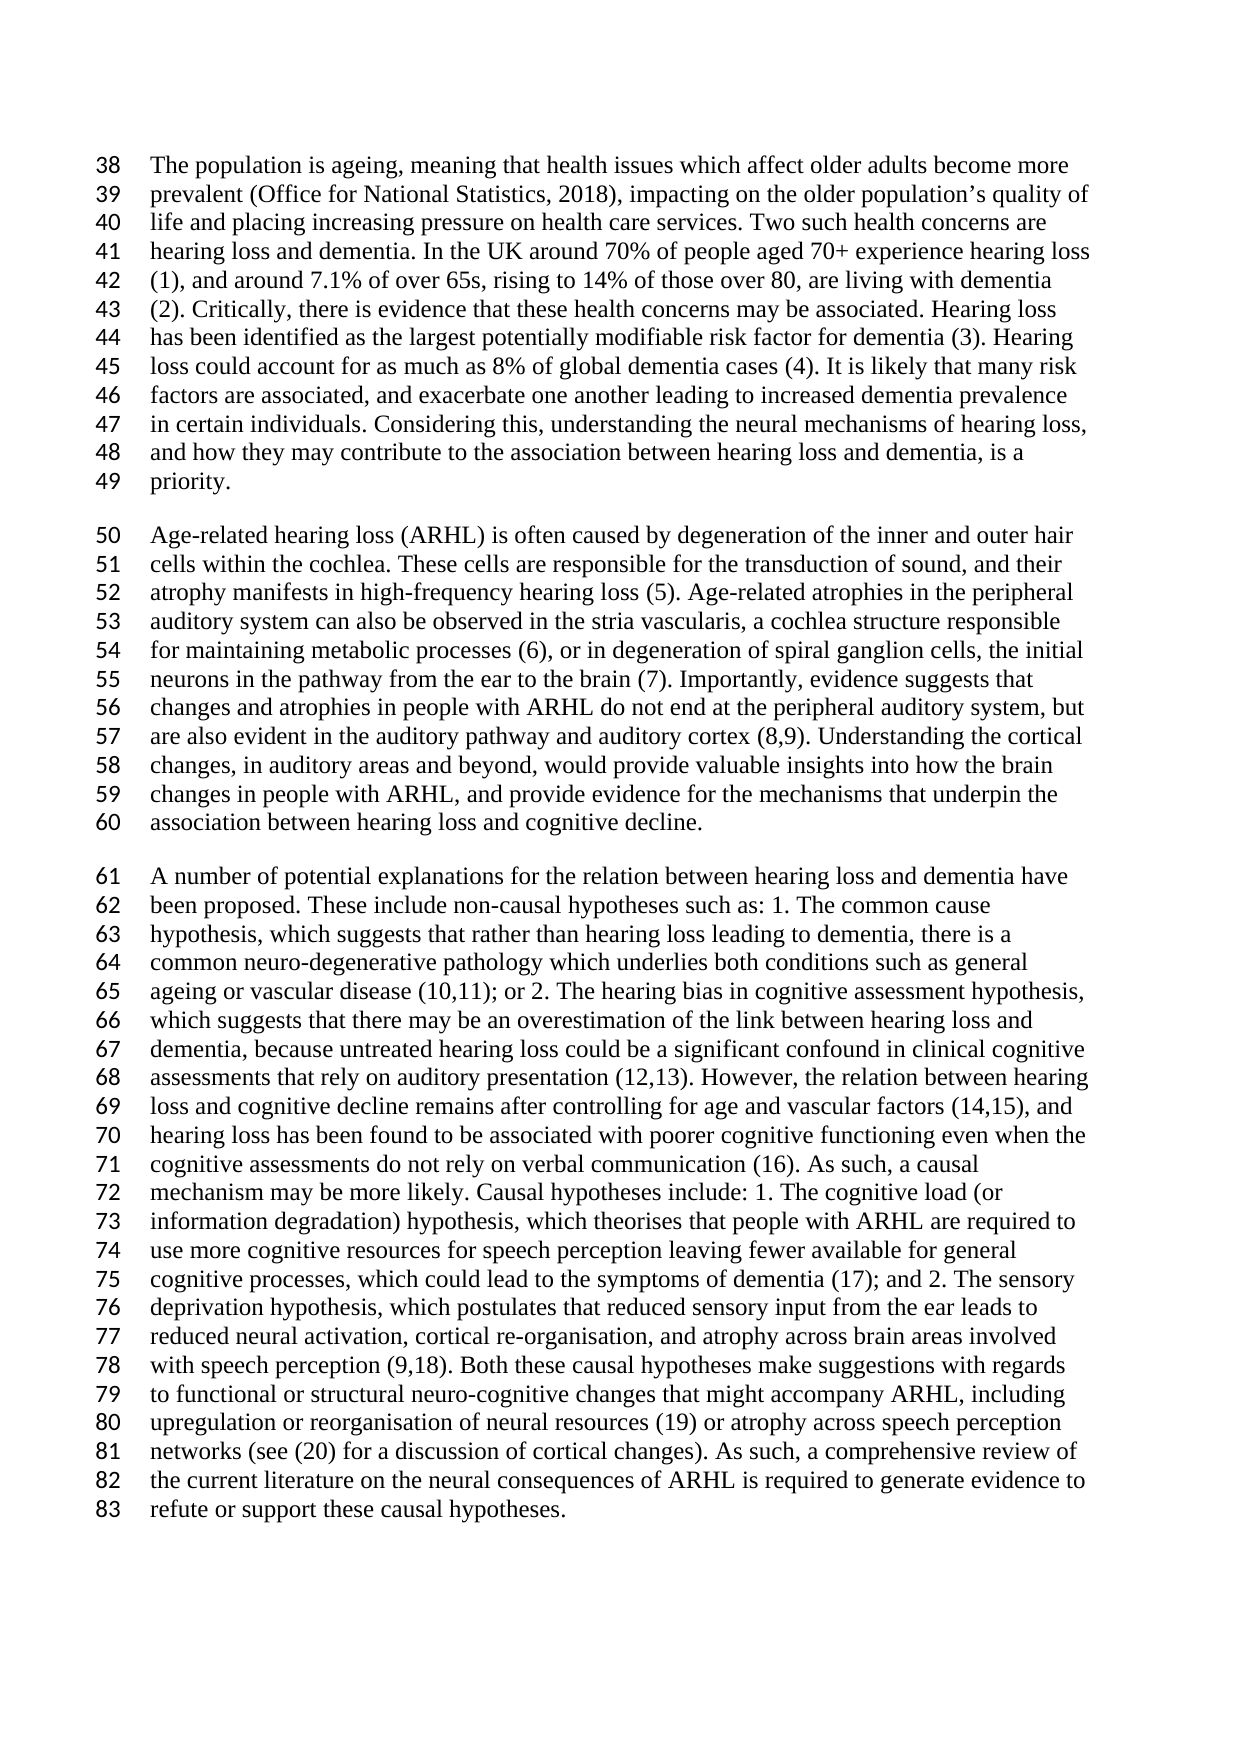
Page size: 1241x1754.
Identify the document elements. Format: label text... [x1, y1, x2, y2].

text A number of potential explanations for the relation between hearing loss and dementia have been proposed. These include non-causal hypotheses such as: 1. The common cause hypothesis, which suggests that rather than hearing loss leading to dementia, there is a common neuro-degenerative pathology which underlies both conditions such as general ageing or vascular disease ; or 2. The hearing bias in cognitive assessment hypothesis, which suggests that there may be an overestimation of the link between hearing loss and dementia, because untreated hearing loss could be a significant confound in clinical cognitive assessments that rely on auditory presentation . However, the relation between hearing loss and cognitive decline remains after controlling for age and vascular factors , and hearing loss has been found to be associated with poorer cognitive functioning even when the cognitive assessments do not rely on verbal communication . As such, a causal mechanism may be more likely. Causal hypotheses include: 1. The cognitive load (or information degradation) hypothesis, which theorises that people with ARHL are required to use more cognitive resources for speech perception leaving fewer available for general cognitive processes, which could lead to the symptoms of dementia ; and 2. The sensory deprivation hypothesis, which postulates that reduced sensory input from the ear leads to reduced neural activation, cortical re-organisation, and atrophy across brain areas involved with speech perception . Both these causal hypotheses make suggestions with regards to functional or structural neuro-cognitive changes that might accompany ARHL, including upregulation or reorganisation of neural resources or atrophy across speech perception networks (see for a discussion of cortical changes). As such, a comprehensive review of the current literature on the neural consequences of ARHL is required to generate evidence to refute or support these causal hypotheses. [150, 861, 1090, 1522]
text Age-related hearing loss (ARHL) is often caused by degeneration of the inner and outer hair cells within the cochlea. These cells are responsible for the transduction of sound, and their atrophy manifests in high-frequency hearing loss . Age-related atrophies in the peripheral auditory system can also be observed in the stria vascularis, a cochlea structure responsible for maintaining metabolic processes , or in degeneration of spiral ganglion cells, the initial neurons in the pathway from the ear to the brain . Importantly, evidence suggests that changes and atrophies in people with ARHL do not end at the peripheral auditory system, but are also evident in the auditory pathway and auditory cortex . Understanding the cortical changes, in auditory areas and beyond, would provide valuable insights into how the brain changes in people with ARHL, and provide evidence for the mechanisms that underpin the association between hearing loss and cognitive decline. [150, 520, 1090, 836]
text The population is ageing, meaning that health issues which affect older adults become more prevalent (Office for National Statistics, 2018), impacting on the older population’s quality of life and placing increasing pressure on health care services. Two such health concerns are hearing loss and dementia. In the UK around 70% of people aged 70+ experience hearing loss , and around 7.1% of over 65s, rising to 14% of those over 80, are living with dementia . Critically, there is evidence that these health concerns may be associated. Hearing loss has been identified as the largest potentially modifiable risk factor for dementia . Hearing loss could account for as much as 8% of global dementia cases . It is likely that many risk factors are associated, and exacerbate one another leading to increased dementia prevalence in certain individuals. Considering this, understanding the neural mechanisms of hearing loss, and how they may contribute to the association between hearing loss and dementia, is a priority. [150, 150, 1090, 495]
